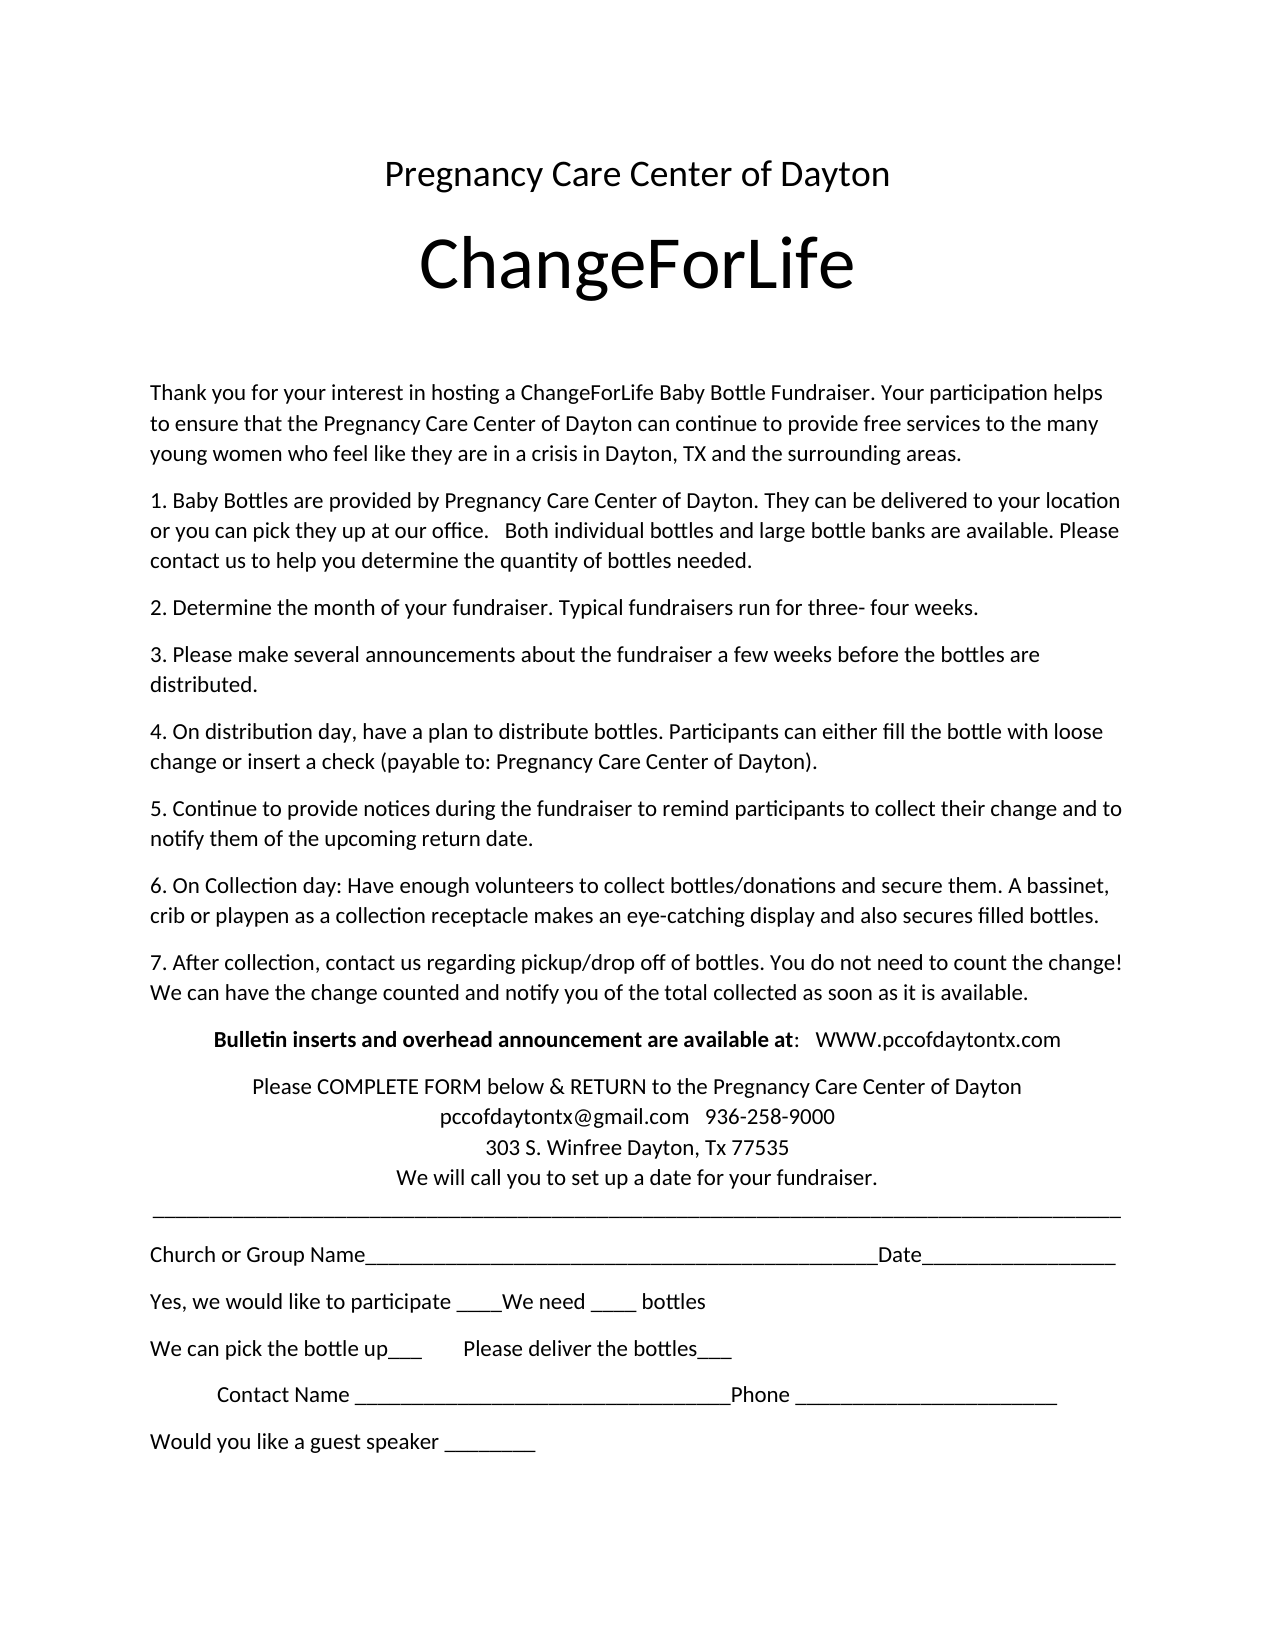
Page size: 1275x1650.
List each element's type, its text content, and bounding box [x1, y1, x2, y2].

text 303 S. Winfree Dayton, Tx 77535 [150, 1133, 1125, 1161]
text 6. On Collection day: Have enough volunteers to collect bottles/donations and secure them. A bassinet, crib or playpen as a collection receptacle makes an eye-catching display and also secures filled bottles. [150, 871, 1125, 929]
text _____________________________________________________________________________________ [150, 1193, 1125, 1221]
text 4. On distribution day, have a plan to distribute bottles. Participants can either fill the bottle with loose change or insert a check (payable to: Pregnancy Care Center of Dayton). [150, 717, 1125, 775]
text 2. Determine the month of your fundraiser. Typical fundraisers run for three- four weeks. [150, 593, 1125, 621]
text Would you like a guest speaker ________ [150, 1427, 1125, 1456]
text We will call you to set up a date for your fundraiser. [150, 1163, 1125, 1191]
text Thank you for your interest in hosting a ChangeForLife Baby Bottle Fundraiser. Your participation helps to ensure that the Pregnancy Care Center of Dayton can continue to provide free services to the many young women who feel like they are in a crisis in Dayton, TX and the surrounding areas. [150, 378, 1125, 467]
text 1. Baby Bottles are provided by Pregnancy Care Center of Dayton. They can be delivered to your location or you can pick they up at our office. Both individual bottles and large bottle banks are available. Please contact us to help you determine the quantity of bottles needed. [150, 486, 1125, 574]
text Church or Group Name_____________________________________________Date_________________ [150, 1240, 1125, 1268]
text Yes, we would like to participate ____We need ____ bottles [150, 1287, 1125, 1315]
text Bulletin inserts and overhead announcement are available at: WWW.pccofdaytontx.com [150, 1025, 1125, 1053]
text 5. Continue to provide notices during the fundraiser to remind participants to collect their change and to notify them of the upcoming return date. [150, 794, 1125, 852]
text ChangeForLife [150, 216, 1125, 308]
text Pregnancy Care Center of Dayton [150, 150, 1125, 196]
text Please COMPLETE FORM below & RETURN to the Pregnancy Care Center of Dayton pccofdaytontx@gmail.com 936-258-9000 [150, 1072, 1125, 1131]
text We can pick the bottle up___ Please deliver the bottles___ [150, 1334, 1125, 1362]
text 7. After collection, contact us regarding pickup/drop off of bottles. You do not need to count the change! We can have the change counted and notify you of the total collected as soon as it is available. [150, 948, 1125, 1007]
text 3. Please make several announcements about the fundraiser a few weeks before the bottles are distributed. [150, 640, 1125, 698]
text Contact Name _________________________________Phone _______________________ [150, 1381, 1125, 1409]
